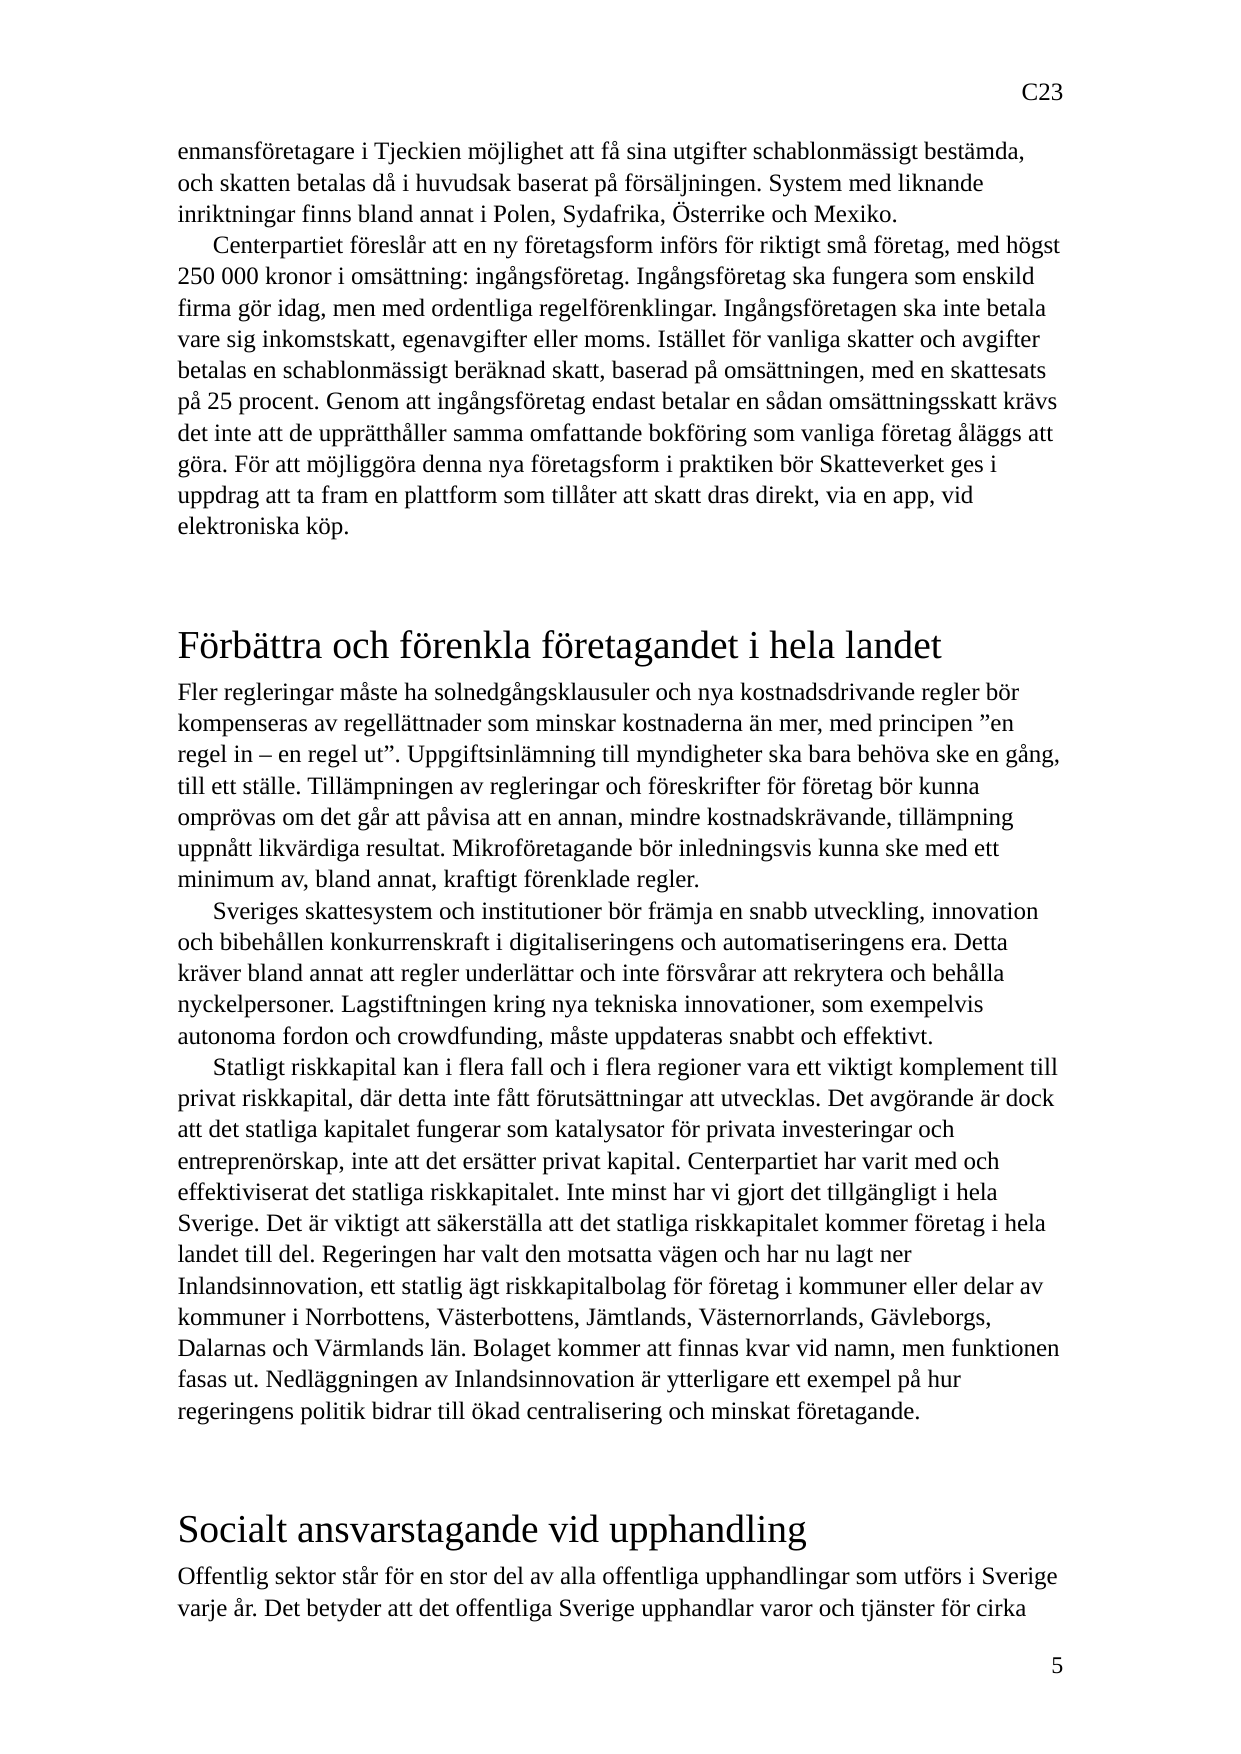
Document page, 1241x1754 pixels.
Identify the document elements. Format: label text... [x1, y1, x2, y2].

subtitle Socialt ansvarstagande vid upphandling [177, 1510, 1063, 1551]
subtitle Förbättra och förenkla företagandet i hela landet [177, 626, 1063, 666]
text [177, 134, 1063, 228]
text Fler regleringar måste ha solnedgångsklausuler och nya kostnadsdrivande regler bör kompenseras av regellättnader som minskar kostnaderna än mer, med principen ”en regel in – en regel ut”. Uppgiftsinlämning till myndigheter ska bara behöva ske en gång, till ett ställe. Tillämpningen av regleringar och föreskrifter för företag bör kunna omprövas om det går att påvisa att en annan, mindre kostnadskrävande, tillämpning uppnått likvärdiga resultat. Mikroföretagande bör inledningsvis kunna ske med ett minimum av, bland annat, kraftigt förenklade regler. [177, 674, 1063, 893]
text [177, 1559, 1063, 1621]
text Centerpartiet föreslår att en ny företagsform införs för riktigt små företag, med högst 250 000 kronor i omsättning: ingångsföretag. Ingångsföretag ska fungera som enskild firma gör idag, men med ordentliga regelförenklingar. Ingångsföretagen ska inte betala vare sig inkomstskatt, egenavgifter eller moms. Istället för vanliga skatter och avgifter betalas en schablonmässigt beräknad skatt, baserad på omsättningen, med en skattesats på 25 procent. Genom att ingångsföretag endast betalar en sådan omsättningsskatt krävs det inte att de upprätthåller samma omfattande bokföring som vanliga företag åläggs att göra. För att möjliggöra denna nya företagsform i praktiken bör Skatteverket ges i uppdrag att ta fram en plattform som tillåter att skatt dras direkt, via en app, vid elektroniska köp. [177, 228, 1063, 540]
text Sveriges skattesystem och institutioner bör främja en snabb utveckling, innovation och bibehållen konkurrenskraft i digitaliseringens och automatiseringens era. Detta kräver bland annat att regler underlättar och inte försvårar att rekrytera och behålla nyckelpersoner. Lagstiftningen kring nya tekniska innovationer, som exempelvis autonoma fordon och crowdfunding, måste uppdateras snabbt och effektivt. [177, 893, 1063, 1049]
text Statligt riskkapital kan i flera fall och i flera regioner vara ett viktigt komplement till privat riskkapital, där detta inte fått förutsättningar att utvecklas. Det avgörande är dock att det statliga kapitalet fungerar som katalysator för privata investeringar och entreprenörskap, inte att det ersätter privat kapital. Centerpartiet har varit med och effektiviserat det statliga riskkapitalet. Inte minst har vi gjort det tillgängligt i hela Sverige. Det är viktigt att säkerställa att det statliga riskkapitalet kommer företag i hela landet till del. Regeringen har valt den motsatta vägen och har nu lagt ner Inlandsinnovation, ett statlig ägt riskkapitalbolag för företag i kommuner eller delar av kommuner i Norrbottens, Västerbottens, Jämtlands, Västernorrlands, Gävleborgs, Dalarnas och Värmlands län. Bolaget kommer att finnas kvar vid namn, men funktionen fasas ut. Nedläggningen av Inlandsinnovation är ytterligare ett exempel på hur regeringens politik bidrar till ökad centralisering och minskat företagande. [177, 1049, 1063, 1424]
